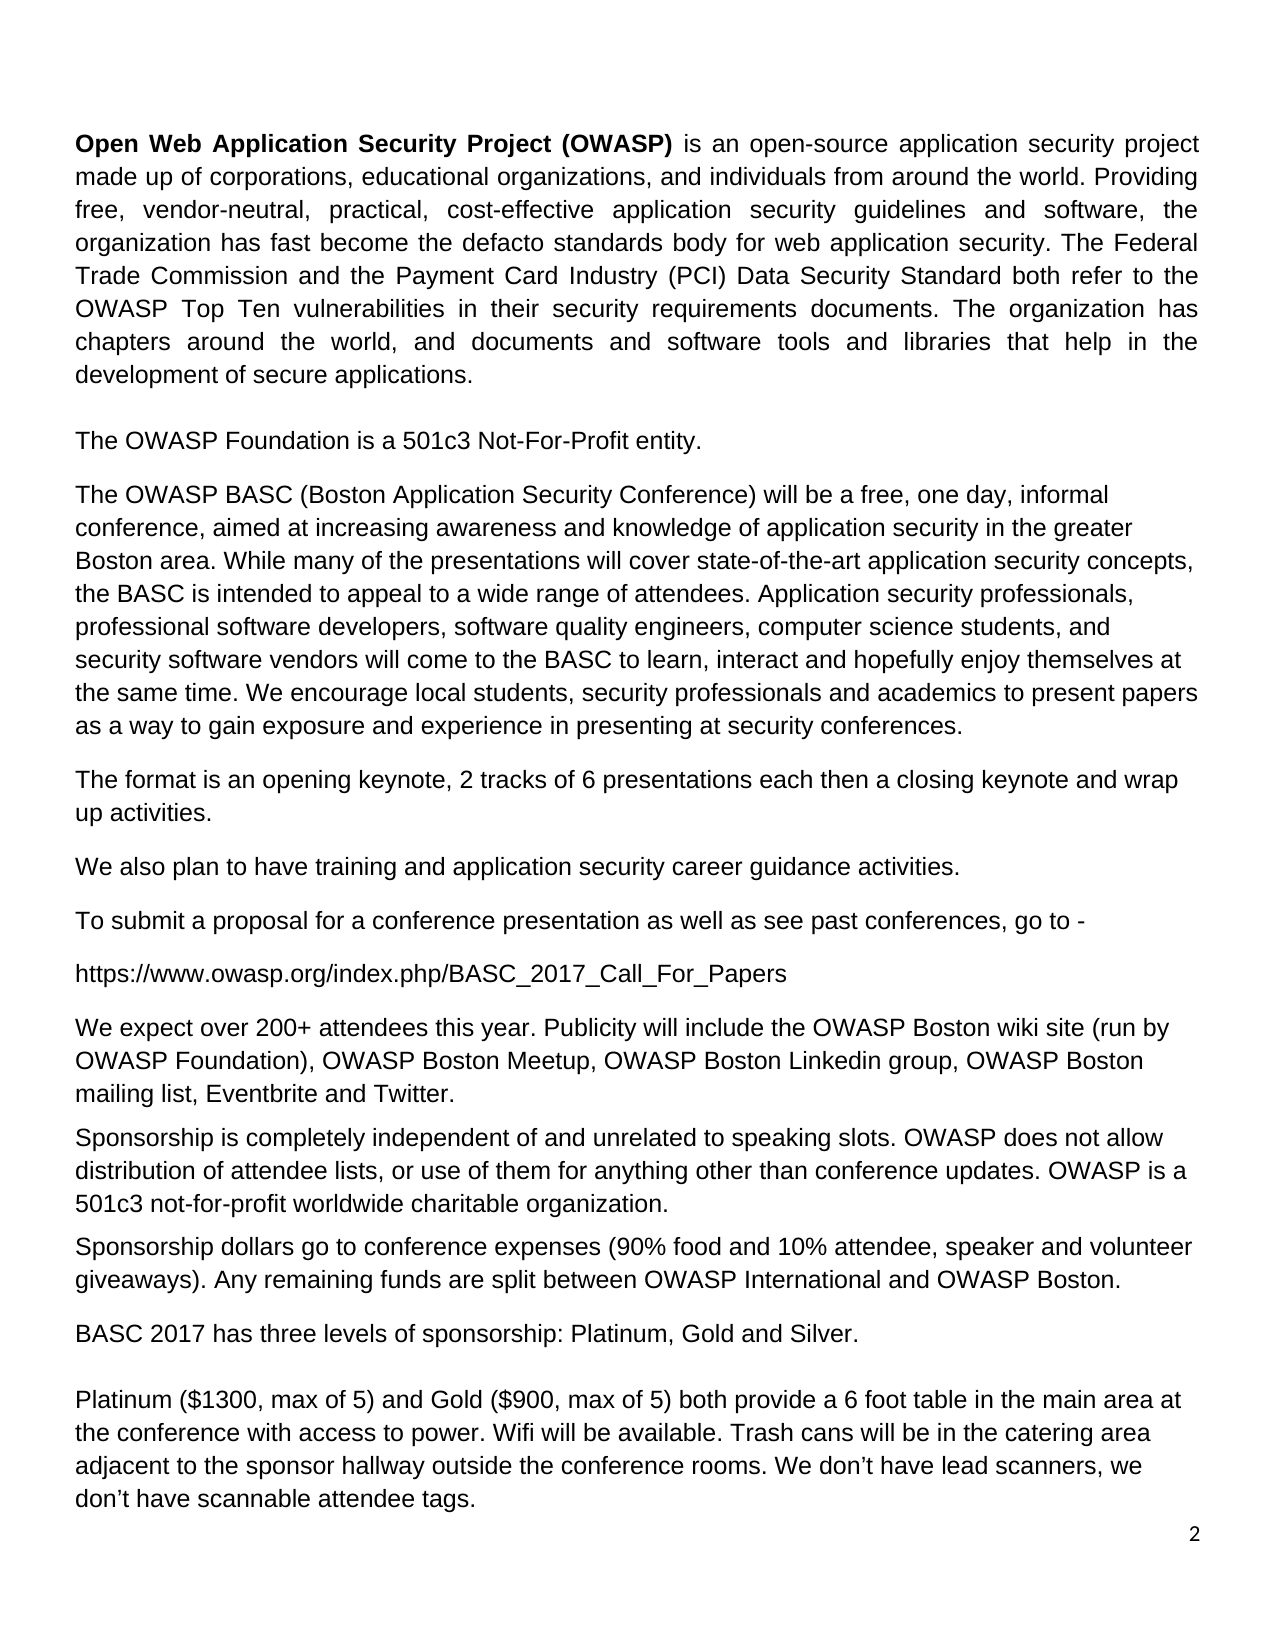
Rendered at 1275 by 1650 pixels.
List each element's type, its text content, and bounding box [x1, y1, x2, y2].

text The OWASP BASC (Boston Application Security Conference) will be a free, one day, informal conference, aimed at increasing awareness and knowledge of application security in the greater Boston area. While many of the presentations will cover state-of-the-art application security concepts, the BASC is intended to appeal to a wide range of attendees. Application security professionals, professional software developers, software quality engineers, computer science students, and security software vendors will come to the BASC to learn, interact and hopefully enjoy themselves at the same time. We encourage local students, security professionals and academics to present papers as a way to gain exposure and experience in presenting at security conferences. [75, 480, 1200, 740]
text We expect over 200+ attendees this year. Publicity will include the OWASP Boston wiki site (run by OWASP Foundation), OWASP Boston Meetup, OWASP Boston Linkedin group, OWASP Boston mailing list, Eventbrite and Twitter. [75, 1013, 1200, 1108]
text We also plan to have training and application security career guidance activities. [75, 852, 1200, 881]
text https://www.owasp.org/index.php/BASC_2017_Call_For_Papers [75, 959, 1200, 988]
text Sponsorship is completely independent of and unrelated to speaking slots. OWASP does not allow distribution of attendee lists, or use of them for anything other than conference updates. OWASP is a 501c3 not-for-profit worldwide charitable organization. [75, 1123, 1200, 1218]
text Open Web Application Security Project (OWASP) is an open-source application security project made up of corporations, educational organizations, and individuals from around the world. Providing free, vendor-neutral, practical, cost-effective application security guidelines and software, the organization has fast become the defacto standards body for web application security. The Federal Trade Commission and the Payment Card Industry (PCI) Data Security Standard both refer to the OWASP Top Ten vulnerabilities in their security requirements documents. The organization has chapters around the world, and documents and software tools and libraries that help in the development of secure applications. [75, 129, 1200, 389]
text Platinum ($1300, max of 5) and Gold ($900, max of 5) both provide a 6 foot table in the main area at the conference with access to power. Wifi will be available. Trash cans will be in the catering area adjacent to the sponsor hallway outside the conference rooms. We don’t have lead scanners, we don’t have scannable attendee tags. [75, 1385, 1200, 1513]
text The format is an opening keynote, 2 tracks of 6 presentations each then a closing keynote and wrap up activities. [75, 765, 1200, 827]
text The OWASP Foundation is a 501c3 Not-For-Profit entity. [75, 426, 1200, 455]
text BASC 2017 has three levels of sponsorship: Platinum, Gold and Silver. [75, 1319, 1200, 1348]
text To submit a proposal for a conference presentation as well as see past conferences, go to - [75, 906, 1200, 934]
text Sponsorship dollars go to conference expenses (90% food and 10% attendee, speaker and volunteer giveaways). Any remaining funds are split between OWASP International and OWASP Boston. [75, 1232, 1200, 1294]
